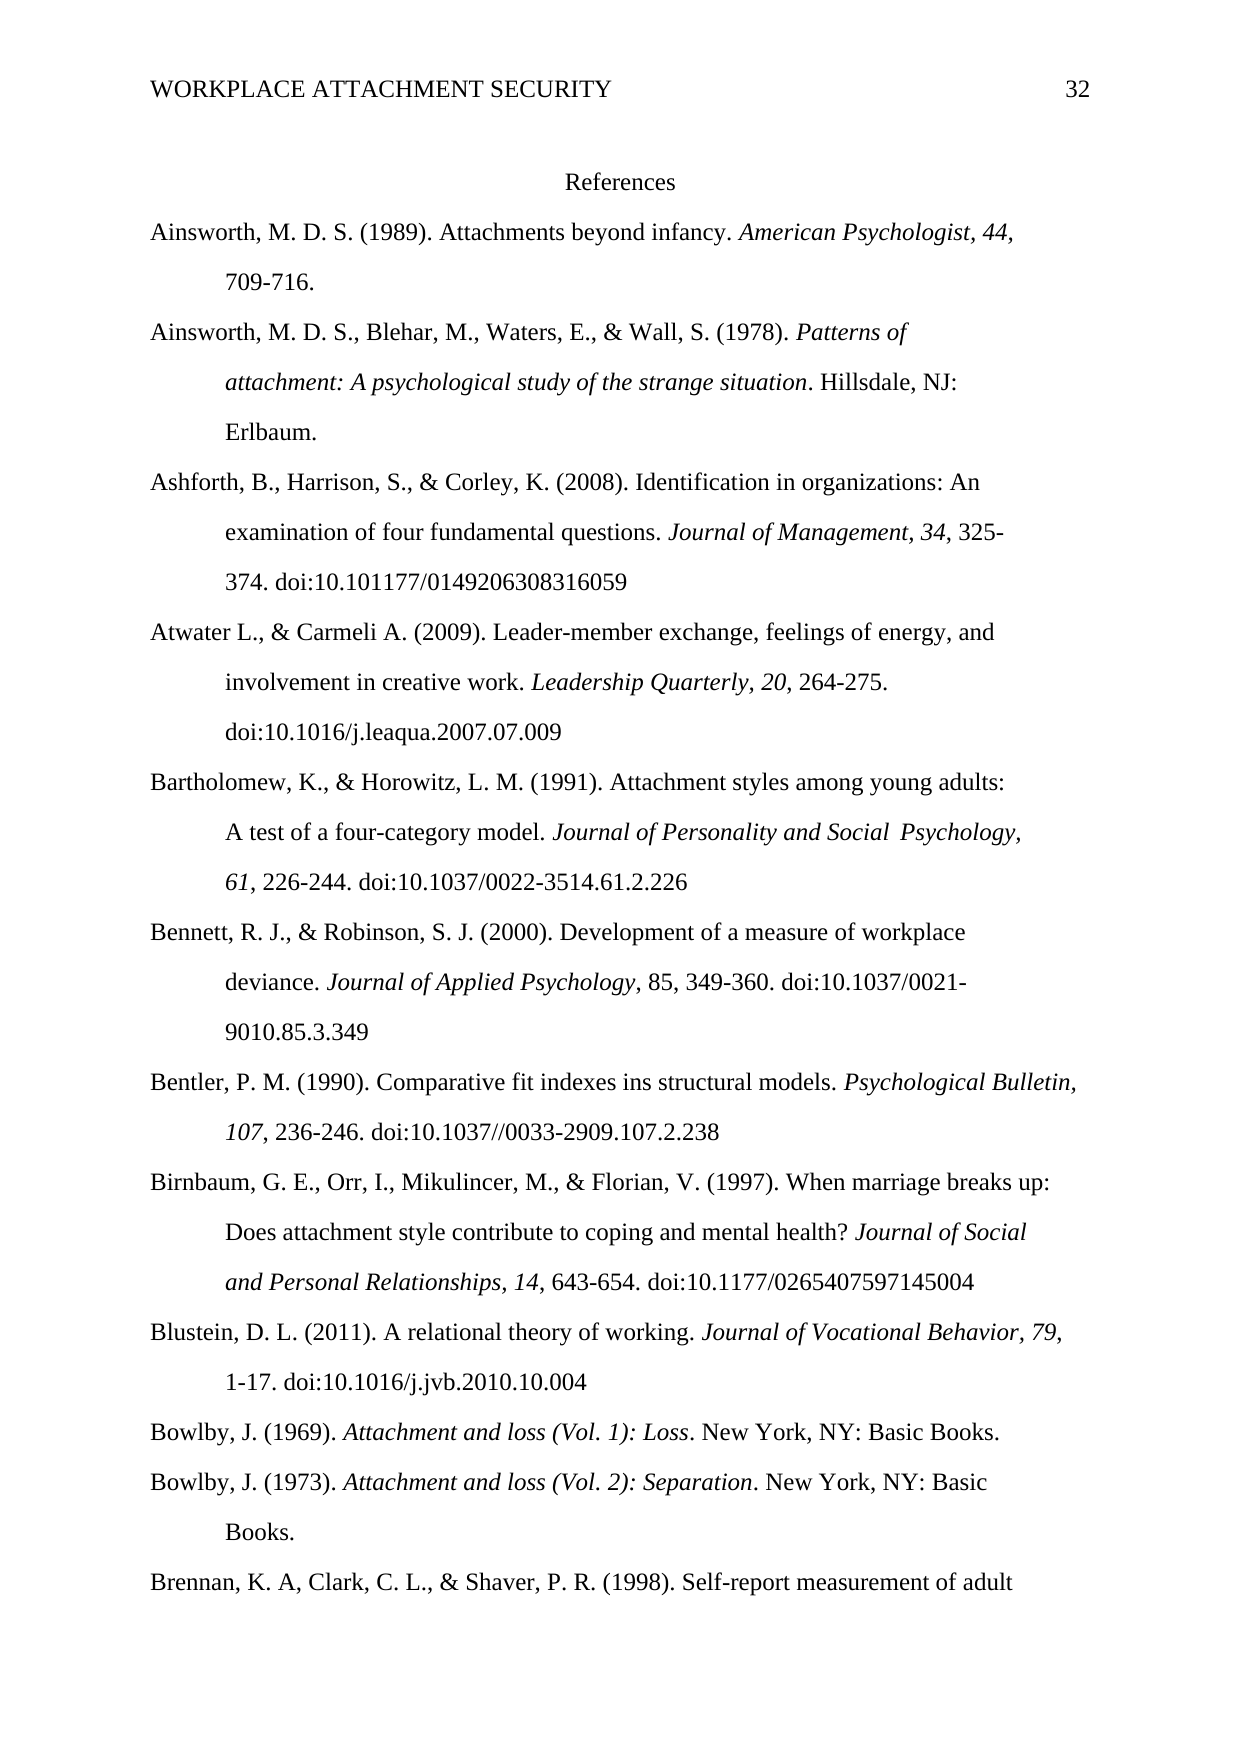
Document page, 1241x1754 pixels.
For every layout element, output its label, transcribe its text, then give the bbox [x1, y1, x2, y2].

text Brennan, K. A, Clark, C. L., & Shaver, P. R. (1998). Self-report measurement of adult [150, 1550, 1090, 1600]
text References [150, 150, 1090, 200]
text 1-17. doi:10.1016/j.jvb.2010.10.004 [150, 1350, 1090, 1400]
text attachment: A psychological study of the strange situation. Hillsdale, NJ: [150, 350, 1090, 400]
text Ainsworth, M. D. S., Blehar, M., Waters, E., & Wall, S. (1978). Patterns of [150, 300, 1090, 350]
text Ainsworth, M. D. S. (1989). Attachments beyond infancy. American Psychologist, 44, [150, 200, 1090, 250]
text Bowlby, J. (1973). Attachment and loss (Vol. 2): Separation. New York, NY: Basic [150, 1450, 1090, 1500]
text 61, 226-244. doi:10.1037/0022-3514.61.2.226 [150, 850, 1090, 900]
text 709-716. [150, 250, 1090, 300]
text 9010.85.3.349 [150, 1000, 1090, 1050]
text Atwater L., & Carmeli A. (2009). Leader-member exchange, feelings of energy, and [150, 600, 1090, 650]
text involvement in creative work. Leadership Quarterly, 20, 264-275. [150, 650, 1090, 700]
text A test of a four-category model. Journal of Personality and Social Psychology, [150, 800, 1090, 850]
text Birnbaum, G. E., Orr, I., Mikulincer, M., & Florian, V. (1997). When marriage breaks up: [150, 1150, 1090, 1200]
text Bennett, R. J., & Robinson, S. J. (2000). Development of a measure of workplace [150, 900, 1090, 950]
text 107, 236-246. doi:10.1037//0033-2909.107.2.238 [150, 1100, 1090, 1150]
text Bentler, P. M. (1990). Comparative fit indexes ins structural models. Psychological Bulletin, [150, 1050, 1090, 1100]
text doi:10.1016/j.leaqua.2007.07.009 [150, 700, 1090, 750]
text Ashforth, B., Harrison, S., & Corley, K. (2008). Identification in organizations: An examination of four fundamental questions. Journal of Management, 34, 325- 374. doi:10.101177/0149206308316059 [150, 450, 1090, 600]
text Blustein, D. L. (2011). A relational theory of working. Journal of Vocational Behavior, 79, [150, 1300, 1090, 1350]
text Bowlby, J. (1969). Attachment and loss (Vol. 1): Loss. New York, NY: Basic Books. [150, 1400, 1090, 1450]
text Books. [150, 1500, 1090, 1550]
text deviance. Journal of Applied Psychology, 85, 349-360. doi:10.1037/0021- [150, 950, 1090, 1000]
text Does attachment style contribute to coping and mental health? Journal of Social [150, 1200, 1090, 1250]
text Erlbaum. [150, 400, 1090, 450]
text and Personal Relationships, 14, 643-654. doi:10.1177/0265407597145004 [150, 1250, 1090, 1300]
text Bartholomew, K., & Horowitz, L. M. (1991). Attachment styles among young adults: [150, 750, 1090, 800]
